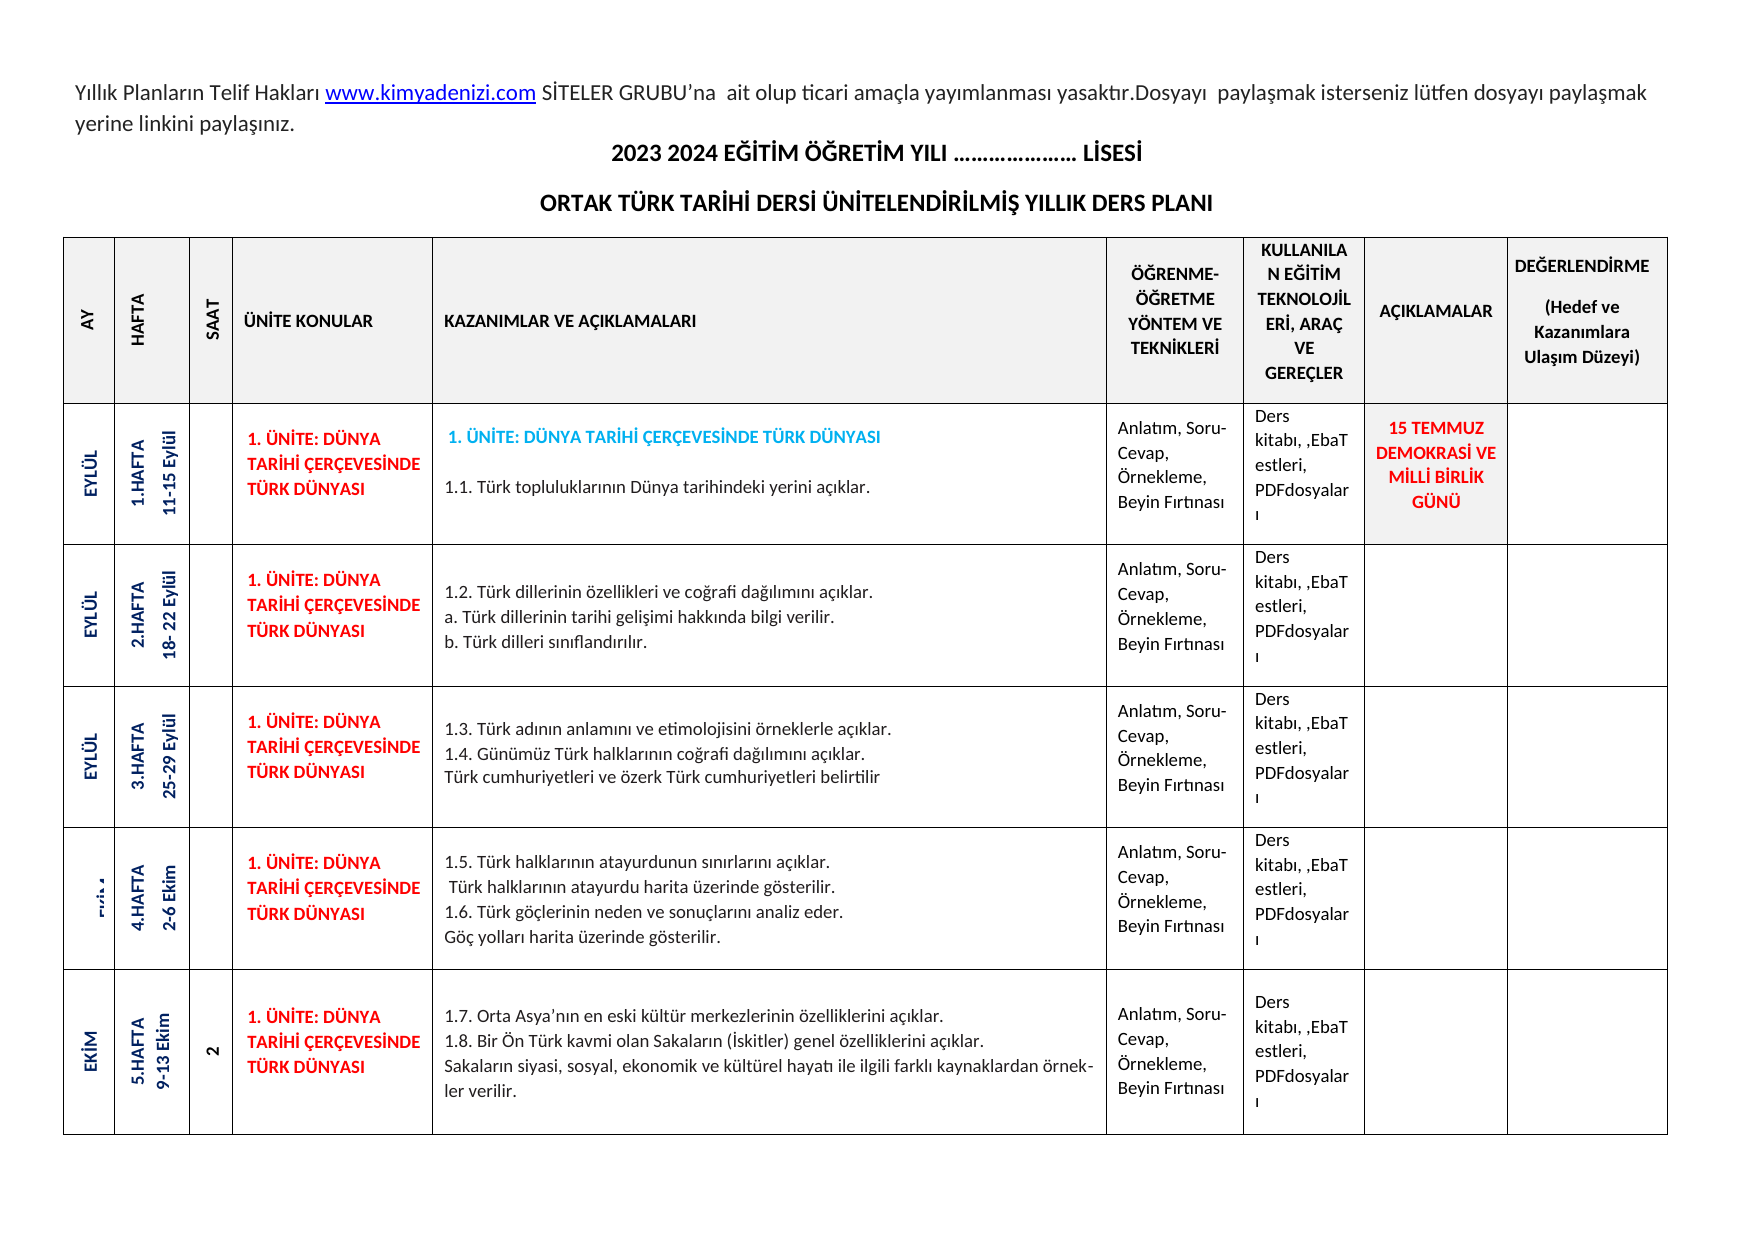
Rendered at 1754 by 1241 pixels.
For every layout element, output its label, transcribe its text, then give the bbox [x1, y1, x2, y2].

table_cell 15 TEMMUZ DEMOKRASİ VE MİLLİ BİRLİK GÜNÜ [1365, 404, 1507, 544]
text ORTAK TÜRK TARİHİ DERSİ ÜNİTELENDİRİLMİŞ YILLIK DERS PLANI [75, 187, 1679, 218]
table_cell [1365, 545, 1507, 686]
table_header KAZANIMLAR VE AÇIKLAMALARI [433, 238, 1106, 403]
table_cell EYLÜL [64, 404, 114, 544]
table_cell EYLÜL [64, 545, 114, 686]
table_cell 4.HAFTA 2-6 Ekim [115, 828, 189, 969]
table_cell 2 [190, 545, 232, 686]
table_cell [1365, 970, 1507, 1134]
text 2023 2024 EĞİTİM ÖĞRETİM YILI ………………… LİSESİ [75, 137, 1679, 168]
table_cell EKİM [64, 970, 114, 1134]
table_cell EYLÜL [64, 687, 114, 827]
table_header ÜNİTE KONULAR [233, 238, 432, 403]
table_cell [1365, 828, 1507, 969]
table_cell 1.5. Türk halklarının atayurdunun sınırlarını açıklar. Türk halklarının atayurdu harita üzerinde gösterilir. 1.6. Türk göçlerinin neden ve sonuçlarını analiz eder. Göç yolları harita üzerinde gösterilir. [433, 828, 1106, 969]
table_header SAAT [190, 238, 232, 403]
table_cell 1. ÜNİTE: DÜNYA TARİHİ ÇERÇEVESİNDE TÜRK DÜNYASI [233, 970, 432, 1134]
table_cell 1.2. Türk dillerinin özellikleri ve coğrafi dağılımını açıklar. a. Türk dillerinin tarihi gelişimi hakkında bilgi verilir. b. Türk dilleri sınıflandırılır. [433, 545, 1106, 686]
table_cell 2 [190, 687, 232, 827]
table_cell Ders kitabı, ,EbaTestleri, PDFdosyaları [1244, 404, 1364, 544]
table_cell 1. ÜNİTE: DÜNYA TARİHİ ÇERÇEVESİNDE TÜRK DÜNYASI [233, 404, 432, 544]
table_header AY [64, 238, 114, 403]
table_cell [1508, 404, 1667, 544]
table_header HAFTA [115, 238, 189, 403]
table_cell EKİM [64, 828, 114, 969]
table_cell [1508, 687, 1667, 827]
table_cell 1. ÜNİTE: DÜNYA TARİHİ ÇERÇEVESİNDE TÜRK DÜNYASI [233, 828, 432, 969]
table_cell 2 [190, 404, 232, 544]
table_cell Ders kitabı, ,EbaTestleri, PDFdosyaları [1244, 970, 1364, 1134]
table_cell Ders kitabı, ,EbaTestleri, PDFdosyaları [1244, 545, 1364, 686]
table_cell Anlatım, Soru-Cevap, Örnekleme, Beyin Fırtınası [1107, 970, 1243, 1134]
table_cell [1508, 828, 1667, 969]
table_cell 2 [190, 970, 232, 1134]
table_cell 1.7. Orta Asya’nın en eski kültür merkezlerinin özelliklerini açıklar. 1.8. Bir Ön Türk kavmi olan Sakaların (İskitler) genel özelliklerini açıklar. Sakaların siyasi, sosyal, ekonomik ve kültürel hayatı ile ilgili farklı kaynaklardan örnekler verilir. [433, 970, 1106, 1134]
table_cell 1.HAFTA 11-15 Eylül [115, 404, 189, 544]
table_cell 1. ÜNİTE: DÜNYA TARİHİ ÇERÇEVESİNDE TÜRK DÜNYASI [233, 545, 432, 686]
table_cell 3.HAFTA 25-29 Eylül [115, 687, 189, 827]
table_cell [1508, 545, 1667, 686]
table_cell Anlatım, Soru-Cevap, Örnekleme, Beyin Fırtınası [1107, 828, 1243, 969]
table_header AÇIKLAMALAR [1365, 238, 1507, 403]
table_cell 2 [190, 828, 232, 969]
table_cell 1. ÜNİTE: DÜNYA TARİHİ ÇERÇEVESİNDE TÜRK DÜNYASI [233, 687, 432, 827]
table_cell 2.HAFTA 18- 22 Eylül [115, 545, 189, 686]
table_header DEĞERLENDİRME (Hedef ve Kazanımlara Ulaşım Düzeyi) [1508, 238, 1667, 403]
table_cell Anlatım, Soru-Cevap, Örnekleme, Beyin Fırtınası [1107, 404, 1243, 544]
table_header ÖĞRENME-ÖĞRETME YÖNTEM VE TEKNİKLERİ [1107, 238, 1243, 403]
table_cell 1. ÜNİTE: DÜNYA TARİHİ ÇERÇEVESİNDE TÜRK DÜNYASI 1.1. Türk topluluklarının Dünya tarihindeki yerini açıklar. [433, 404, 1106, 544]
text Yıllık Planların Telif Hakları www.kimyadenizi.com SİTELER GRUBU’na ait olup ticari amaçla yayımlanması yasaktır.Dosyayı paylaşmak isterseniz lütfen dosyayı paylaşmak yerine linkini paylaşınız. [75, 75, 1679, 137]
table_cell [1365, 687, 1507, 827]
table_cell Ders kitabı, ,EbaTestleri, PDFdosyaları [1244, 828, 1364, 969]
table_cell 5.HAFTA 9-13 Ekim [115, 970, 189, 1134]
table_cell 1.3. Türk adının anlamını ve etimolojisini örneklerle açıklar. 1.4. Günümüz Türk halklarının coğrafi dağılımını açıklar. Türk cumhuriyetleri ve özerk Türk cumhuriyetleri belirtilir [433, 687, 1106, 827]
table_cell Anlatım, Soru-Cevap, Örnekleme, Beyin Fırtınası [1107, 545, 1243, 686]
table_cell Anlatım, Soru-Cevap, Örnekleme, Beyin Fırtınası [1107, 687, 1243, 827]
table_cell [1508, 970, 1667, 1134]
table_cell Ders kitabı, ,EbaTestleri, PDFdosyaları [1244, 687, 1364, 827]
table_header KULLANILAN EĞİTİM TEKNOLOJİLERİ, ARAÇ VE GEREÇLER [1244, 238, 1364, 403]
